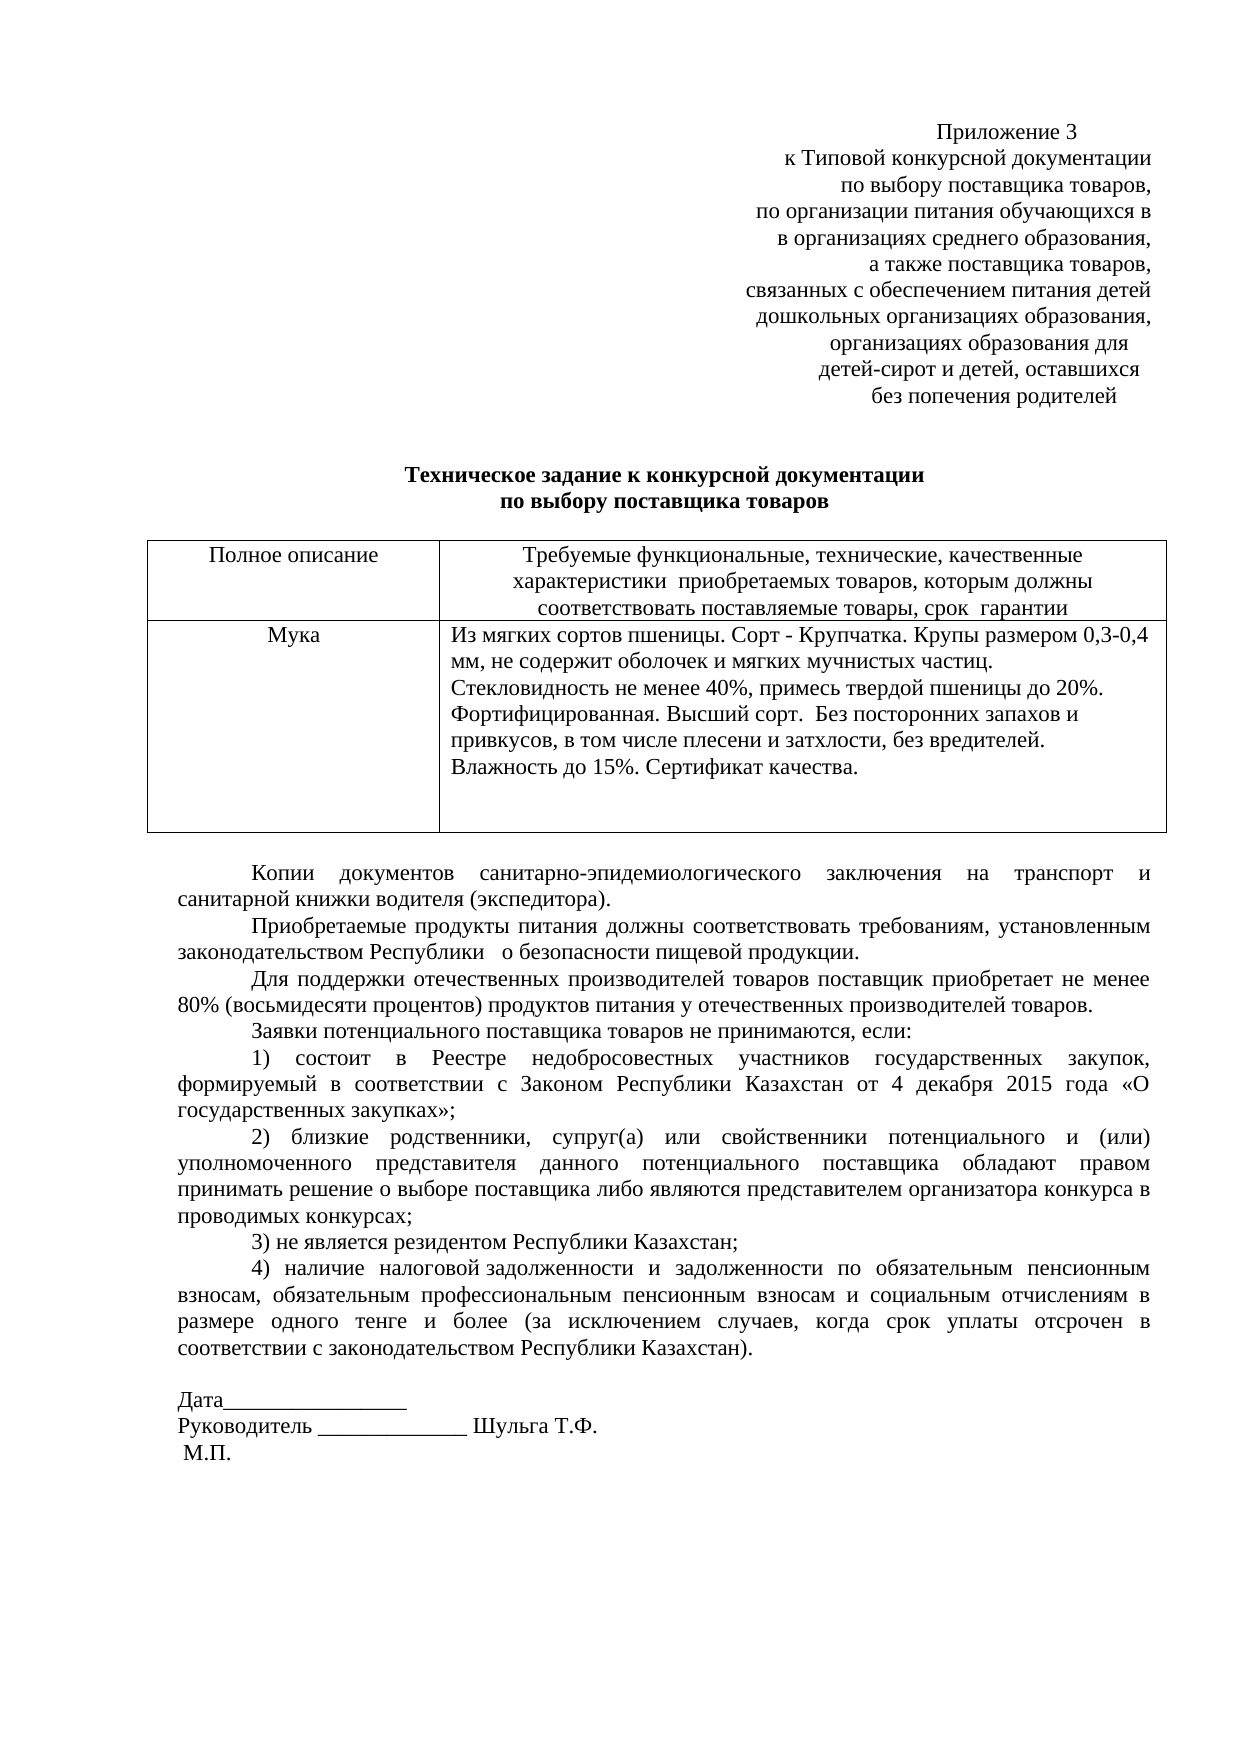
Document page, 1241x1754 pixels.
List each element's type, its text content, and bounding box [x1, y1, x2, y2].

text в организациях среднего образования, [177, 223, 1152, 250]
text Приобретаемые продукты питания должны соответствовать требованиям, установленным законодательством Республики о безопасности пищевой продукции. [177, 912, 1152, 964]
text по организации питания обучающихся в [177, 197, 1152, 223]
text Для поддержки отечественных производителей товаров поставщик приобретает не менее 80% (восьмидесяти процентов) продуктов питания у отечественных производителей товаров. [177, 964, 1152, 1017]
table_header Полное описание [148, 541, 439, 620]
text Руководитель _____________ Шульга Т.Ф. [177, 1413, 1152, 1439]
text Приложение 3 к Типовой конкурсной документации по выбору поставщика товаров, [177, 118, 1152, 197]
text Дата________________ [177, 1386, 1152, 1413]
text связанных с обеспечением питания детей [177, 276, 1152, 303]
table_cell Из мягких сортов пшеницы. Сорт - Крупчатка. Крупы размером 0,3-0,4 мм, не содержит оболочек и мягких мучнистых частиц. Стекловидность не менее 40%, примесь твердой пшеницы до 20%. Фортифицированная. Высший сорт. Без посторонних запахов и привкусов, в том числе плесени и затхлости, без вредителей. Влажность до 15%. Сертификат качества. [440, 621, 1166, 832]
table_header Требуемые функциональные, технические, качественные характеристики приобретаемых товаров, которым должны соответствовать поставляемые товары, срок гарантии [440, 541, 1166, 620]
text М.П. [177, 1439, 1152, 1465]
text по выбору поставщика товаров [177, 487, 1152, 513]
text дошкольных организациях образования, организациях образования для детей-сирот и детей, оставшихся без попечения родителей [177, 303, 1152, 408]
text Техническое задание к конкурсной документации [177, 461, 1152, 487]
text 1) состоит в Реестре недобросовестных участников государственных закупок, формируемый в соответствии с Законом Республики Казахстан от 4 декабря 2015 года «О государственных закупках»; [177, 1044, 1152, 1123]
text 3) не является резидентом Республики Казахстан; [177, 1228, 1152, 1254]
text Заявки потенциального поставщика товаров не принимаются, если: [177, 1017, 1152, 1044]
text а также поставщика товаров, [177, 250, 1152, 276]
table_cell Мука [148, 621, 439, 832]
text 4) наличие налоговой задолженности и задолженности по обязательным пенсионным взносам, обязательным профессиональным пенсионным взносам и социальным отчислениям в размере одного тенге и более (за исключением случаев, когда срок уплаты отсрочен в соответствии с законодательством Республики Казахстан). [177, 1254, 1152, 1360]
text Копии документов санитарно-эпидемиологического заключения на транспорт и санитарной книжки водителя (экспедитора). [177, 859, 1152, 912]
text 2) близкие родственники, супруг(а) или свойственники потенциального и (или) уполномоченного представителя данного потенциального поставщика обладают правом принимать решение о выборе поставщика либо являются представителем организатора конкурса в проводимых конкурсах; [177, 1123, 1152, 1228]
